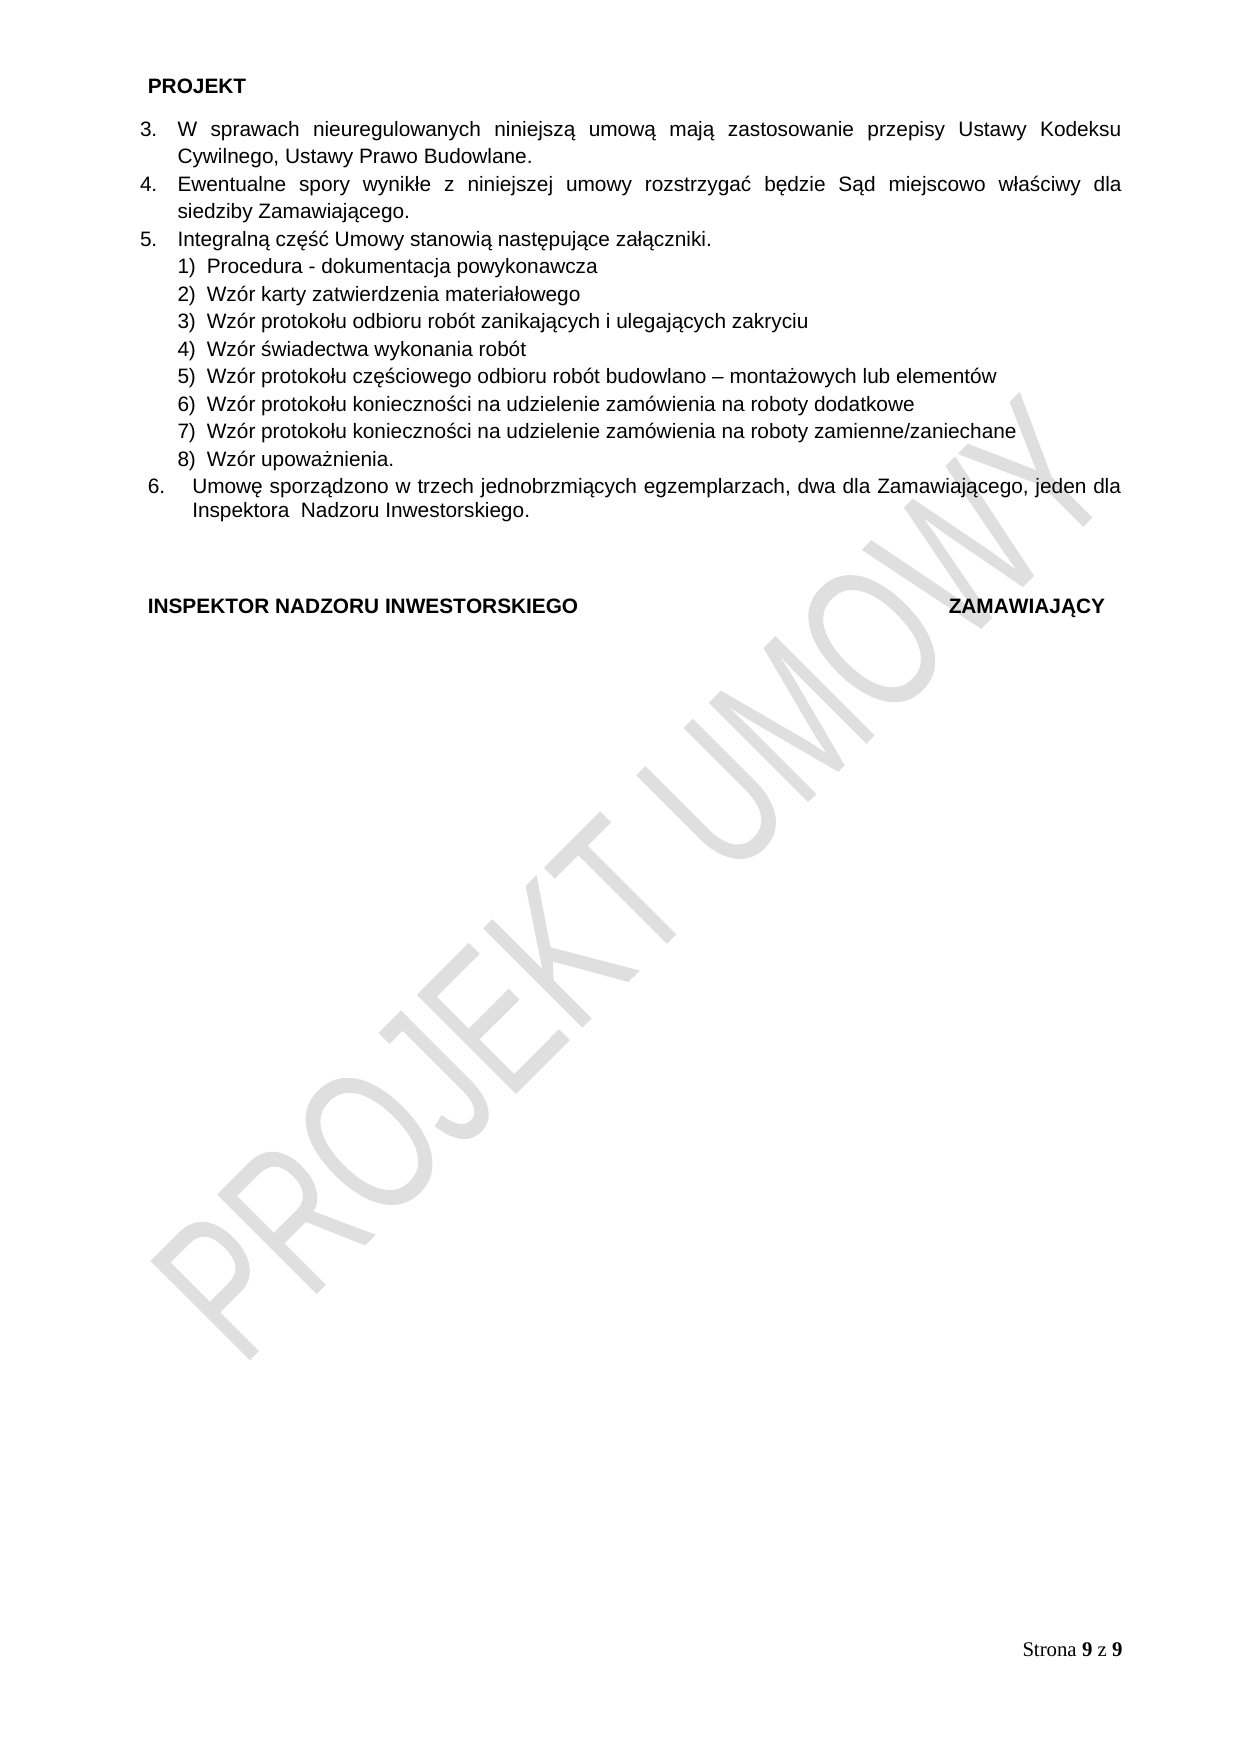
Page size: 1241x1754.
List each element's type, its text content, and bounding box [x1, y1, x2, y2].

text INSPEKTOR NADZORU INWESTORSKIEGO ZAMAWIAJĄCY [148, 594, 1122, 618]
list Wzór protokołu częściowego odbioru robót budowlano – montażowych lub elementów [177, 364, 1122, 388]
list Umowę sporządzono w trzech jednobrzmiących egzemplarzach, dwa dla Zamawiającego, jeden dla Inspektora Nadzoru Inwestorskiego. [148, 474, 1122, 522]
list W sprawach nieuregulowanych niniejszą umową mają zastosowanie przepisy Ustawy Kodeksu Cywilnego, Ustawy Prawo Budowlane. [140, 116, 1122, 168]
list Integralną część Umowy stanowią następujące załączniki. [140, 226, 1122, 250]
list Ewentualne spory wynikłe z niniejszej umowy rozstrzygać będzie Sąd miejscowo właściwy dla siedziby Zamawiającego. [140, 171, 1122, 223]
list Procedura - dokumentacja powykonawcza [177, 254, 1122, 278]
list Wzór upoważnienia. [177, 446, 1122, 470]
list Wzór protokołu odbioru robót zanikających i ulegających zakryciu [177, 309, 1122, 333]
list Wzór świadectwa wykonania robót [177, 336, 1122, 360]
list Wzór protokołu konieczności na udzielenie zamówienia na roboty dodatkowe [177, 391, 1122, 415]
list Wzór protokołu konieczności na udzielenie zamówienia na roboty zamienne/zaniechane [177, 419, 1122, 443]
list Wzór karty zatwierdzenia materiałowego [177, 281, 1122, 305]
